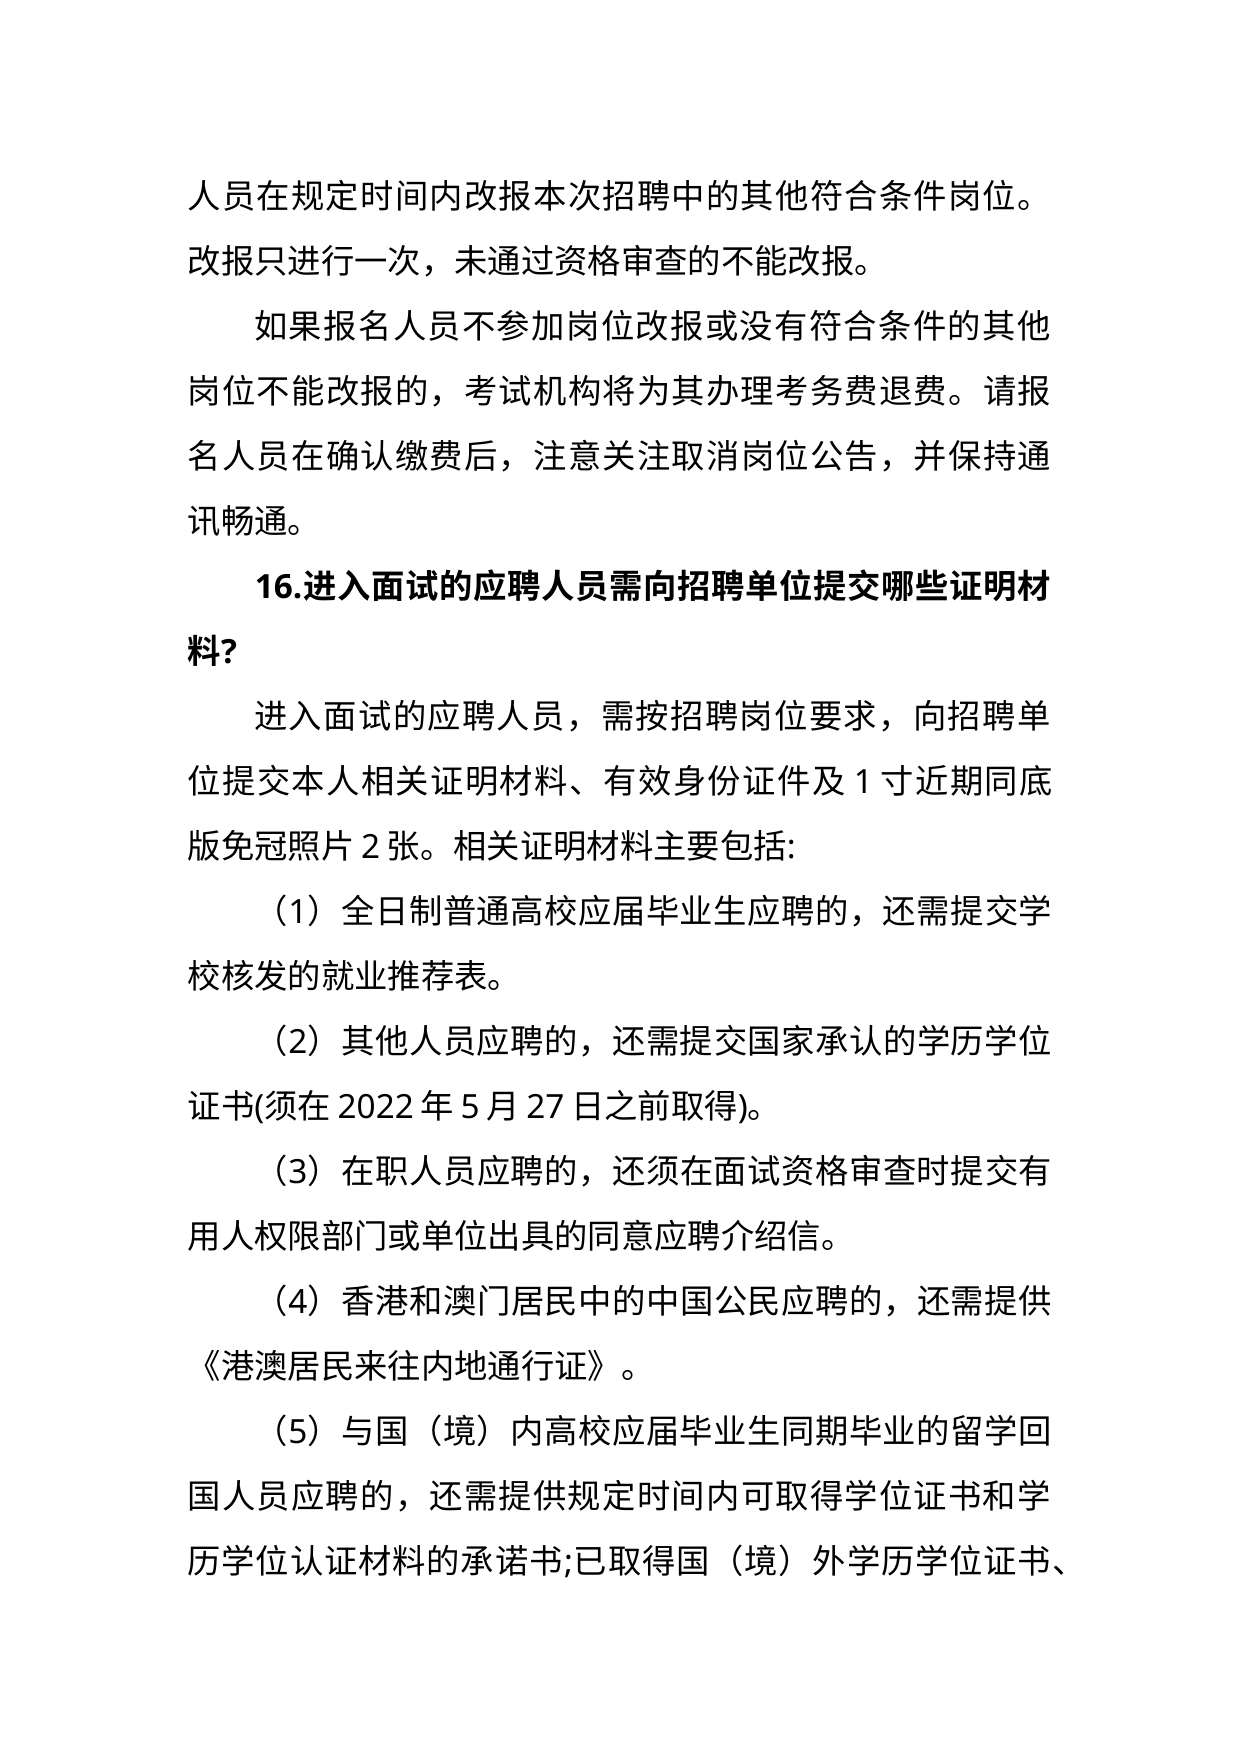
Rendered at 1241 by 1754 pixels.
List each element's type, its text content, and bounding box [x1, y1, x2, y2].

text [187, 162, 1053, 292]
text （2）其他人员应聘的，还需提交国家承认的学历学位证书(须在2022年5月27日之前取得)。 [187, 1007, 1053, 1137]
text 进入面试的应聘人员，需按招聘岗位要求，向招聘单位提交本人相关证明材料、有效身份证件及1寸近期同底版免冠照片2张。相关证明材料主要包括: [187, 682, 1053, 877]
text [187, 1397, 1053, 1592]
text 如果报名人员不参加岗位改报或没有符合条件的其他岗位不能改报的，考试机构将为其办理考务费退费。请报名人员在确认缴费后，注意关注取消岗位公告，并保持通讯畅通。 [187, 292, 1053, 552]
text （4）香港和澳门居民中的中国公民应聘的，还需提供《港澳居民来往内地通行证》。 [187, 1267, 1053, 1397]
text 16.进入面试的应聘人员需向招聘单位提交哪些证明材料? [187, 552, 1053, 682]
text （1）全日制普通高校应届毕业生应聘的，还需提交学校核发的就业推荐表。 [187, 877, 1053, 1007]
text （3）在职人员应聘的，还须在面试资格审查时提交有用人权限部门或单位出具的同意应聘介绍信。 [187, 1137, 1053, 1267]
